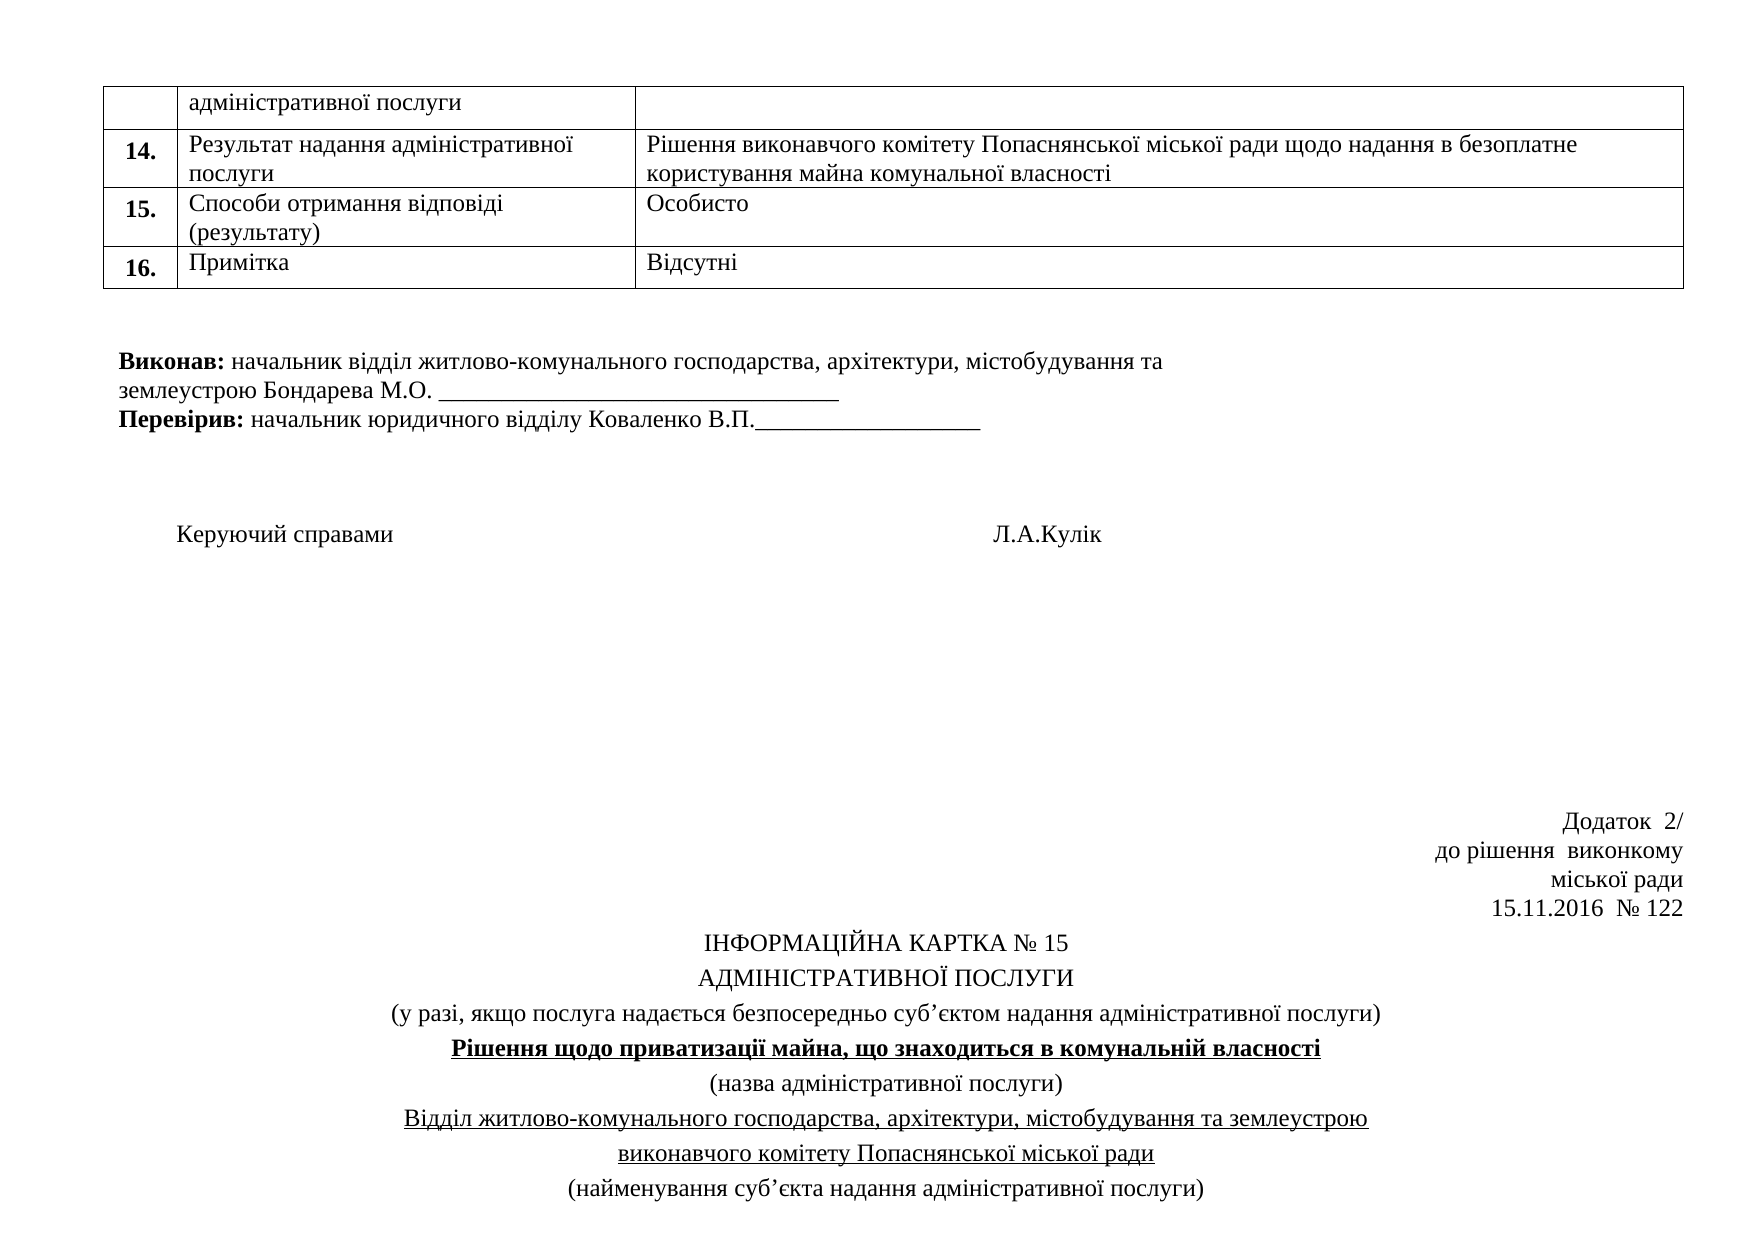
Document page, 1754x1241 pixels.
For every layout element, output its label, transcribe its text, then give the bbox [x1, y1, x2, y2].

text Додаток 2/ [89, 806, 1683, 835]
text землеустрою Бондарева М.О. ________________________________ [89, 375, 1683, 404]
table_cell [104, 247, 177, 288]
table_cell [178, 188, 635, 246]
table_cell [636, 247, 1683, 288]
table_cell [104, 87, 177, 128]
text Керуючий справами Л.А.Кулік [89, 519, 1683, 548]
text адміністративної послуги [89, 963, 1683, 991]
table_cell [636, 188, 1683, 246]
text (найменування суб’єкта надання адміністративної послуги) [89, 1173, 1683, 1201]
text (назва адміністративної послуги) [89, 1068, 1683, 1096]
text міської ради [89, 864, 1683, 893]
text Виконав: начальник відділ житлово-комунального господарства, архітектури, містобудування та [89, 346, 1683, 375]
text Перевірив: начальник юридичного відділу Коваленко В.П.__________________ [89, 404, 1683, 433]
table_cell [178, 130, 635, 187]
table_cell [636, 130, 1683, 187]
text до рішення виконкому [89, 835, 1683, 864]
text інформаційна картка № 15 [89, 928, 1683, 956]
text (у разі, якщо послуга надається безпосередньо суб’єктом надання адміністративної послуги) [89, 998, 1683, 1026]
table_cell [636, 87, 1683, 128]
text 15.11.2016 № 122 [89, 893, 1683, 921]
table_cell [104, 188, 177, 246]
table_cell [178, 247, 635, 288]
text Рішення щодо приватизації майна, що знаходиться в комунальній власності [89, 1033, 1683, 1061]
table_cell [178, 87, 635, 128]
text виконавчого комітету Попаснянської міської ради [89, 1138, 1683, 1166]
text Відділ житлово-комунального господарства, архітектури, містобудування та землеустрою [89, 1103, 1683, 1131]
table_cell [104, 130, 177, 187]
